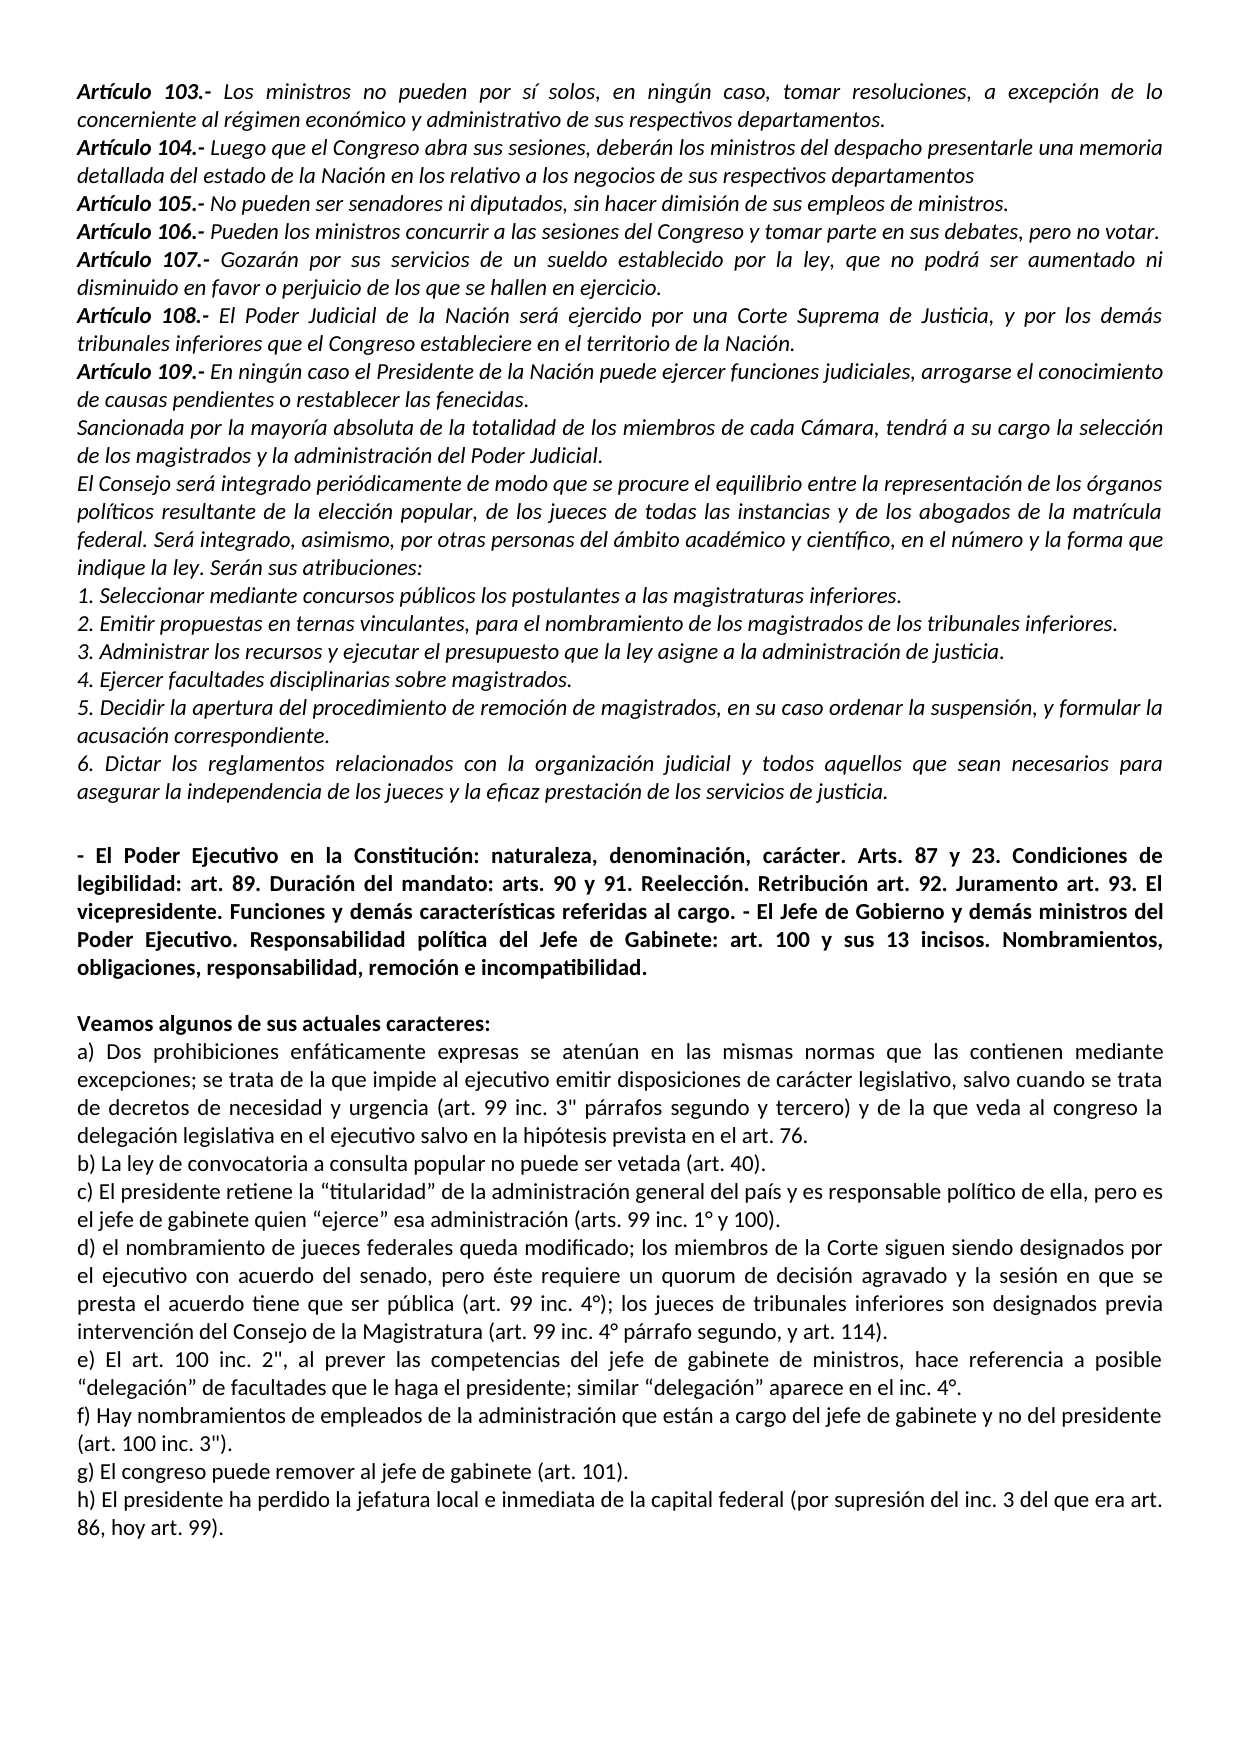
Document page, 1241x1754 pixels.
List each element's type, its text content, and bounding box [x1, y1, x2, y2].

text Artículo 108.- El Poder Judicial de la Nación será ejercido por una Corte Suprema de Justicia, y por los demás tribunales inferiores que el Congreso estableciere en el territorio de la Nación. [77, 301, 1165, 357]
text 5. Decidir la apertura del procedimiento de remoción de magistrados, en su caso ordenar la suspensión, y formular la acusación correspondiente. [77, 693, 1165, 749]
text Artículo 103.- Los ministros no pueden por sí solos, en ningún caso, tomar resoluciones, a excepción de lo concerniente al régimen económico y administrativo de sus respectivos departamentos. [77, 77, 1165, 133]
text - El Poder Ejecutivo en la Constitución: naturaleza, denominación, carácter. Arts. 87 y 23. Condiciones de legibilidad: art. 89. Duración del mandato: arts. 90 y 91. Reelección. Retribución art. 92. Juramento art. 93. El vicepresidente. Funciones y demás características referidas al cargo. - El Jefe de Gobierno y demás ministros del Poder Ejecutivo. Responsabilidad política del Jefe de Gabinete: art. 100 y sus 13 incisos. Nombramientos, obligaciones, responsabilidad, remoción e incompatibilidad. [77, 841, 1165, 981]
text Artículo 107.- Gozarán por sus servicios de un sueldo establecido por la ley, que no podrá ser aumentado ni disminuido en favor o perjuicio de los que se hallen en ejercicio. [77, 245, 1165, 301]
text Veamos algunos de sus actuales caracteres: [77, 1009, 1165, 1037]
text 4. Ejercer facultades disciplinarias sobre magistrados. [77, 665, 1165, 693]
text El Consejo será integrado periódicamente de modo que se procure el equilibrio entre la representación de los órganos políticos resultante de la elección popular, de los jueces de todas las instancias y de los abogados de la matrícula federal. Será integrado, asimismo, por otras personas del ámbito académico y científico, en el número y la forma que indique la ley. Serán sus atribuciones: [77, 469, 1165, 581]
text b) La ley de convocatoria a consulta popular no puede ser vetada (art. 40). [77, 1149, 1165, 1177]
text 1. Seleccionar mediante concursos públicos los postulantes a las magistraturas inferiores. [77, 581, 1165, 609]
text c) El presidente retiene la “titularidad” de la administración general del país y es responsable político de ella, pero es el jefe de gabinete quien “ejerce” esa administración (arts. 99 inc. 1° y 100). [77, 1177, 1165, 1233]
text h) El presidente ha perdido la jefatura local e inmediata de la capital federal (por supresión del inc. 3 del que era art. 86, hoy art. 99). [77, 1485, 1165, 1541]
text 3. Administrar los recursos y ejecutar el presupuesto que la ley asigne a la administración de justicia. [77, 637, 1165, 665]
text e) El art. 100 inc. 2", al prever las competencias del jefe de gabinete de ministros, hace referencia a posible “delegación” de facultades que le haga el presidente; similar “delegación” aparece en el inc. 4°. [77, 1345, 1165, 1401]
text 6. Dictar los reglamentos relacionados con la organización judicial y todos aquellos que sean necesarios para asegurar la independencia de los jueces y la eficaz prestación de los servicios de justicia. [77, 749, 1165, 805]
text f) Hay nombramientos de empleados de la administración que están a cargo del jefe de gabinete y no del presidente (art. 100 inc. 3"). [77, 1401, 1165, 1457]
text Artículo 104.- Luego que el Congreso abra sus sesiones, deberán los ministros del despacho presentarle una memoria detallada del estado de la Nación en los relativo a los negocios de sus respectivos departamentos [77, 133, 1165, 189]
text Sancionada por la mayoría absoluta de la totalidad de los miembros de cada Cámara, tendrá a su cargo la selección de los magistrados y la administración del Poder Judicial. [77, 413, 1165, 469]
text a) Dos prohibiciones enfáticamente expresas se atenúan en las mismas normas que las contienen mediante excepciones; se trata de la que impide al ejecutivo emitir disposiciones de carácter legislativo, salvo cuando se trata de decretos de necesidad y urgencia (art. 99 inc. 3" párrafos segundo y tercero) y de la que veda al congreso la delegación legislativa en el ejecutivo salvo en la hipótesis prevista en el art. 76. [77, 1037, 1165, 1149]
text Artículo 106.- Pueden los ministros concurrir a las sesiones del Congreso y tomar parte en sus debates, pero no votar. [77, 217, 1165, 245]
text d) el nombramiento de jueces federales queda modificado; los miembros de la Corte siguen siendo designados por el ejecutivo con acuerdo del senado, pero éste requiere un quorum de decisión agravado y la sesión en que se presta el acuerdo tiene que ser pública (art. 99 inc. 4°); los jueces de tribunales inferiores son designados previa intervención del Consejo de la Magistratura (art. 99 inc. 4° párrafo segundo, y art. 114). [77, 1233, 1165, 1345]
text Artículo 109.- En ningún caso el Presidente de la Nación puede ejercer funciones judiciales, arrogarse el conocimiento de causas pendientes o restablecer las fenecidas. [77, 357, 1165, 413]
text g) El congreso puede remover al jefe de gabinete (art. 101). [77, 1457, 1165, 1485]
text Artículo 105.- No pueden ser senadores ni diputados, sin hacer dimisión de sus empleos de ministros. [77, 189, 1165, 217]
text 2. Emitir propuestas en ternas vinculantes, para el nombramiento de los magistrados de los tribunales inferiores. [77, 609, 1165, 637]
